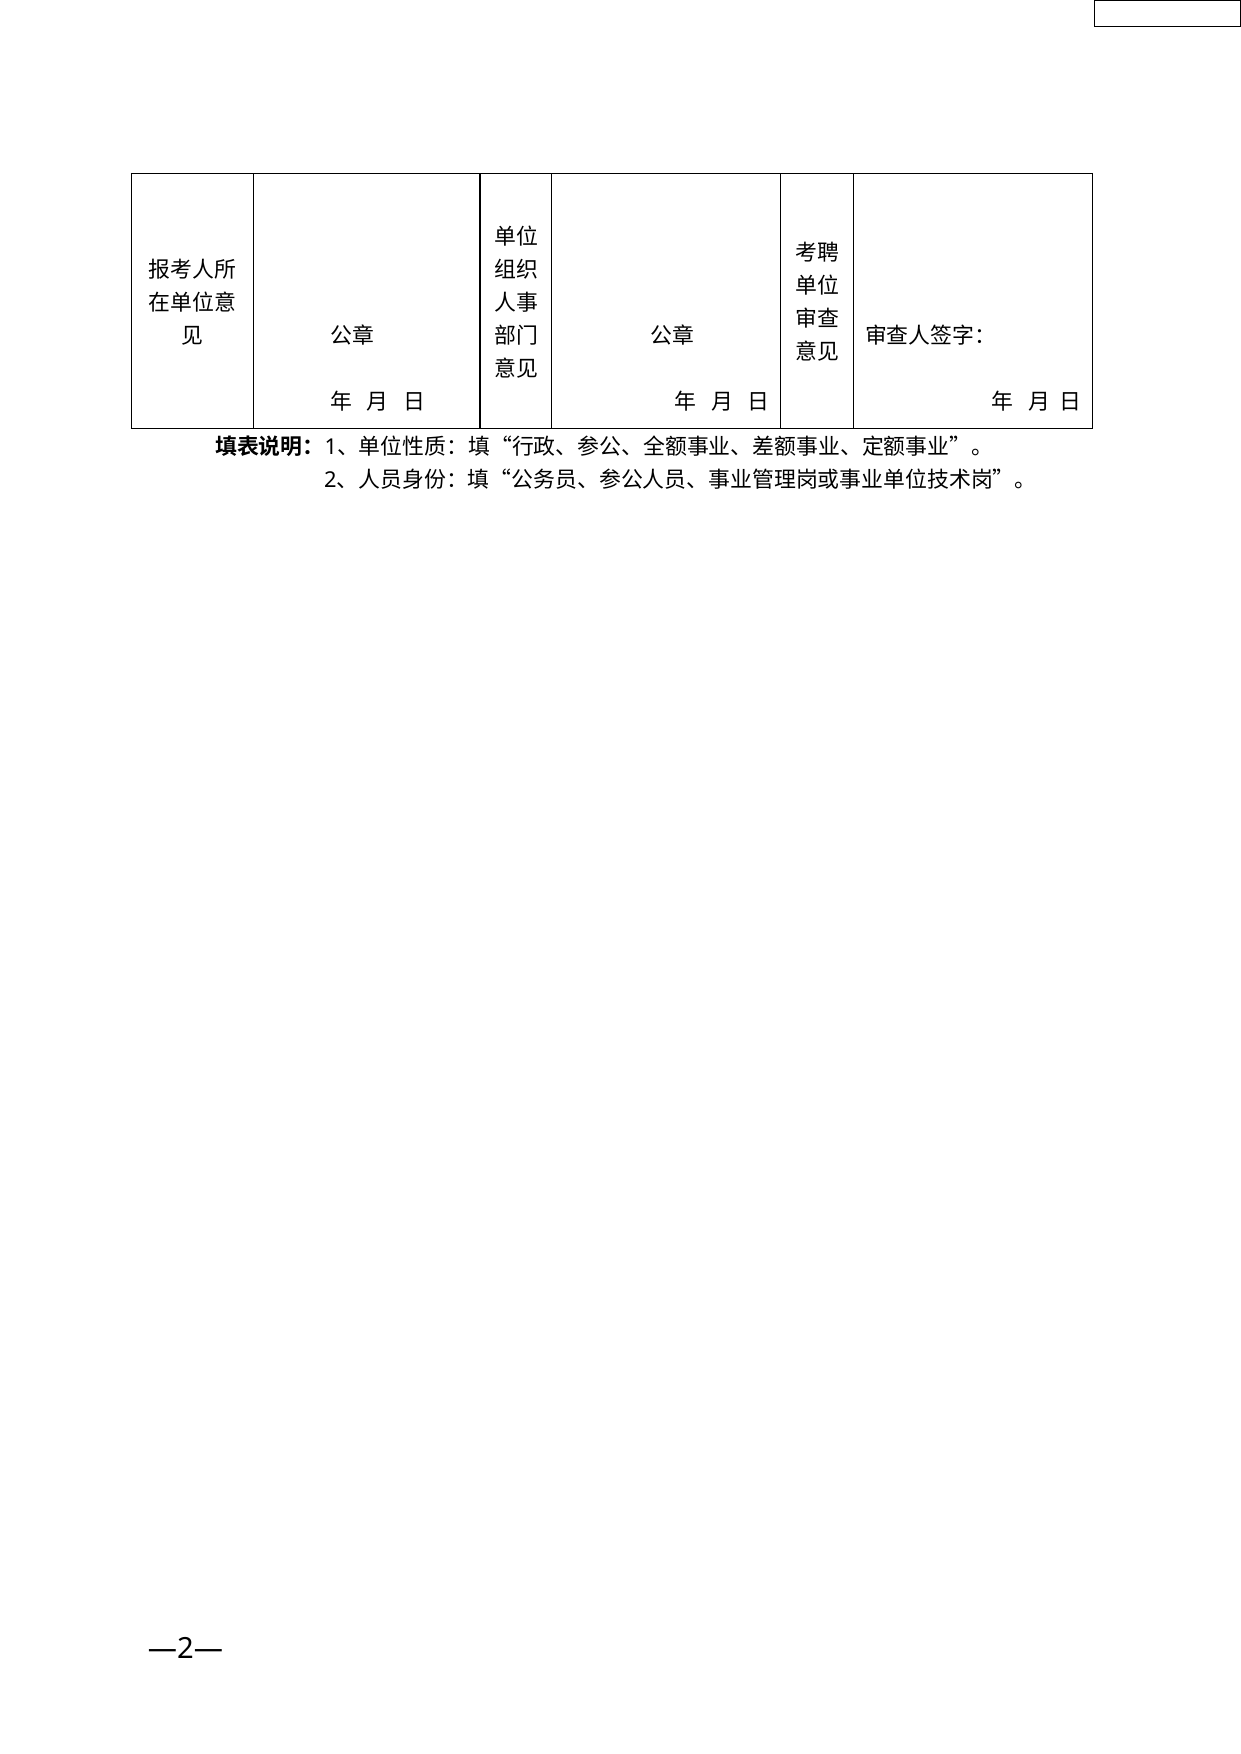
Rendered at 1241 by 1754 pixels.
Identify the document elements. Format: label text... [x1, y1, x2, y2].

table_cell 单位组织人事部门意见 [481, 174, 551, 428]
table_cell 公章 年 月 日 [552, 174, 780, 428]
text 2、人员身份：填“公务员、参公人员、事业管理岗或事业单位技术岗”。 [148, 462, 1093, 495]
table_cell 考聘单位审查意见 [781, 174, 853, 428]
text 填表说明：1、单位性质：填“行政、参公、全额事业、差额事业、定额事业”。 [148, 429, 1093, 462]
table_cell 公章 年 月 日 [254, 174, 479, 428]
table_cell 审查人签字： 年 月 日 [854, 174, 1092, 428]
table_cell 报考人所在单位意见 [132, 174, 253, 428]
table_header [1095, 1, 1240, 26]
